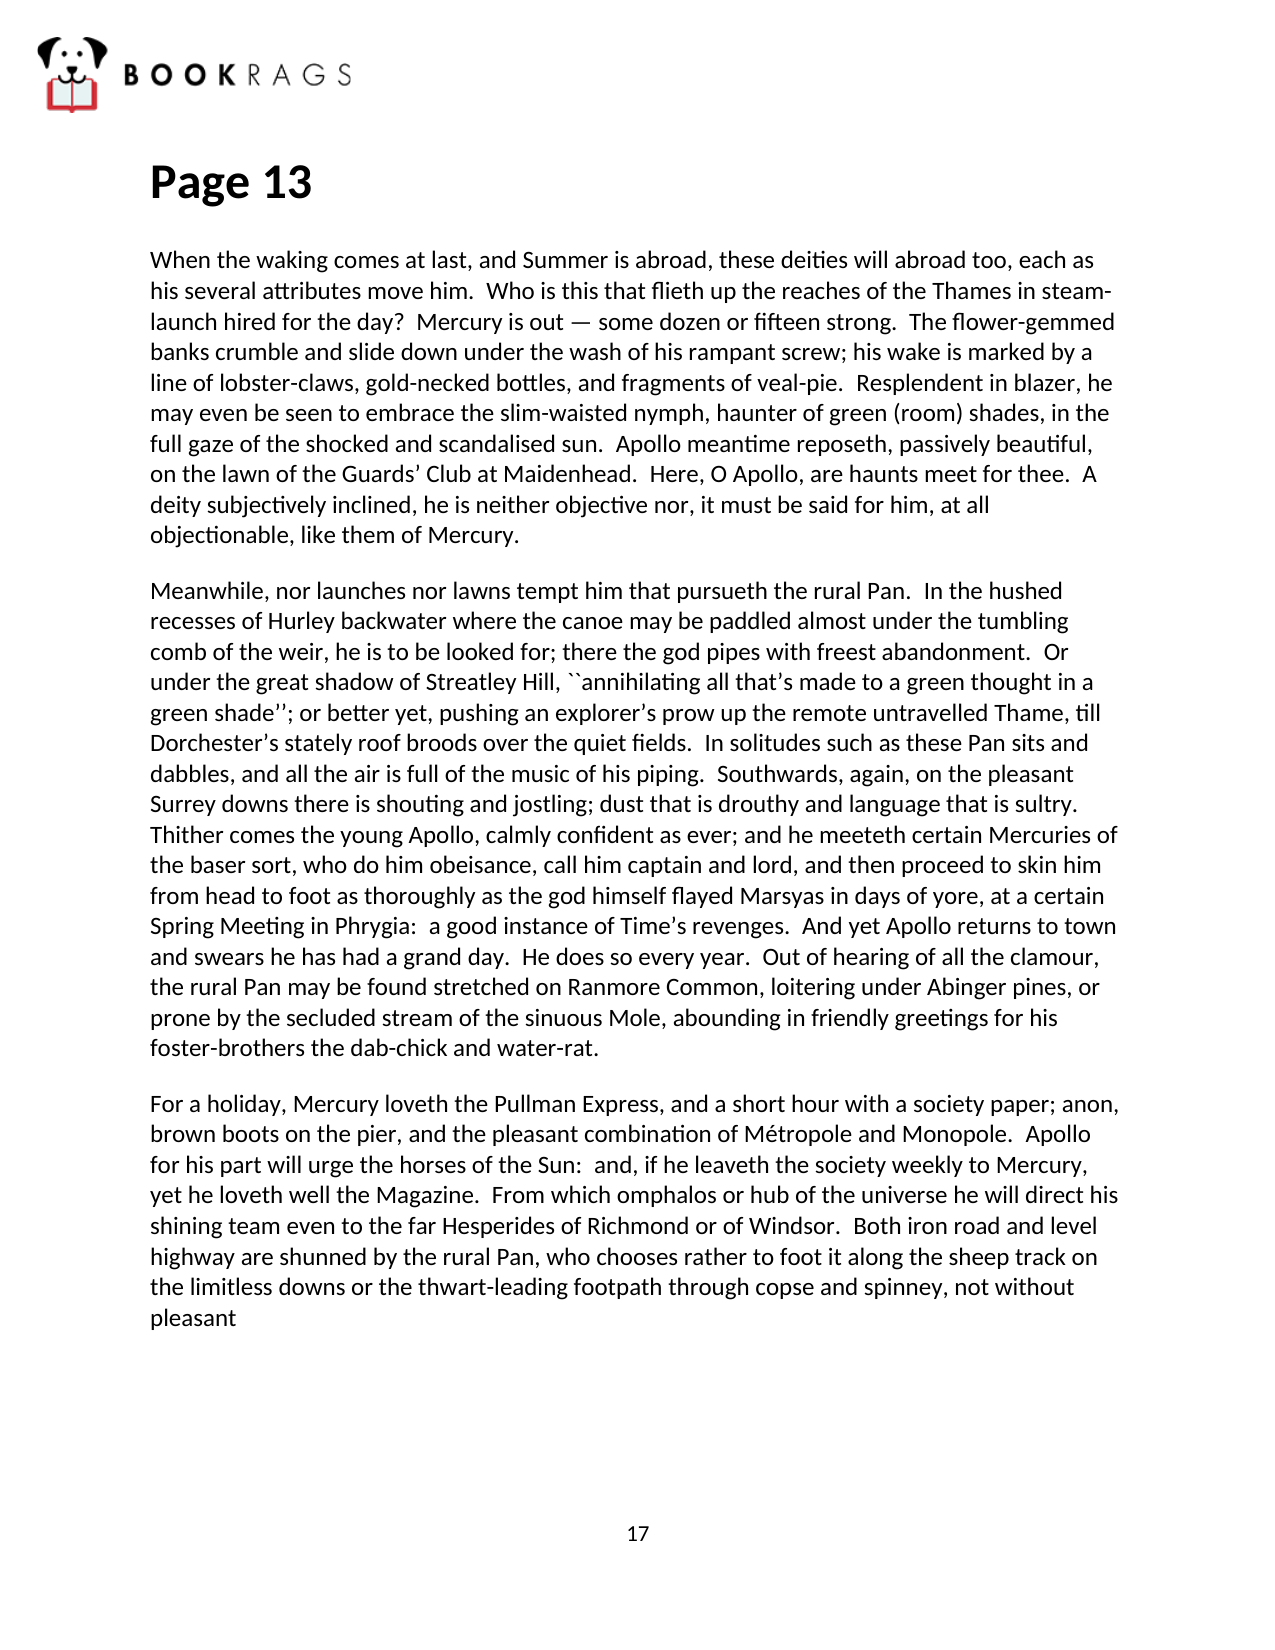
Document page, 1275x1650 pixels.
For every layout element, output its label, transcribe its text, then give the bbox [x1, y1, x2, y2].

text Meanwhile, nor launches nor lawns tempt him that pursueth the rural Pan. In the hushed recesses of Hurley backwater where the canoe may be paddled almost under the tumbling comb of the weir, he is to be looked for; there the god pipes with freest abandonment. Or under the great shadow of Streatley Hill, ``annihilating all that’s made to a green thought in a green shade’’; or better yet, pushing an explorer’s prow up the remote untravelled Thame, till Dorchester’s stately roof broods over the quiet fields. In solitudes such as these Pan sits and dabbles, and all the air is full of the music of his piping. Southwards, again, on the pleasant Surrey downs there is shouting and jostling; dust that is drouthy and language that is sultry. Thither comes the young Apollo, calmly confident as ever; and he meeteth certain Mercuries of the baser sort, who do him obeisance, call him captain and lord, and then proceed to skin him from head to foot as thoroughly as the god himself flayed Marsyas in days of yore, at a certain Spring Meeting in Phrygia: a good instance of Time’s revenges. And yet Apollo returns to town and swears he has had a grand day. He does so every year. Out of hearing of all the clamour, the rural Pan may be found stretched on Ranmore Common, loitering under Abinger pines, or prone by the secluded stream of the sinuous Mole, abounding in friendly greetings for his foster-brothers the dab-chick and water-rat. [150, 575, 1125, 1063]
picture [37, 37, 351, 113]
text Page 13 [150, 150, 1125, 211]
text When the waking comes at last, and Summer is abroad, these deities will abroad too, each as his several attributes move him. Who is this that flieth up the reaches of the Thames in steam-launch hired for the day? Mercury is out —­ some dozen or fifteen strong. The flower-gemmed banks crumble and slide down under the wash of his rampant screw; his wake is marked by a line of lobster-claws, gold-necked bottles, and fragments of veal-pie. Resplendent in blazer, he may even be seen to embrace the slim-waisted nymph, haunter of green (room) shades, in the full gaze of the shocked and scandalised sun. Apollo meantime reposeth, passively beautiful, on the lawn of the Guards’ Club at Maidenhead. Here, O Apollo, are haunts meet for thee. A deity subjectively inclined, he is neither objective nor, it must be said for him, at all objectionable, like them of Mercury. [150, 244, 1125, 550]
text For a holiday, Mercury loveth the Pullman Express, and a short hour with a society paper; anon, brown boots on the pier, and the pleasant combination of Métropole and Monopole. Apollo for his part will urge the horses of the Sun: and, if he leaveth the society weekly to Mercury, yet he loveth well the Magazine. From which omphalos or hub of the universe he will direct his shining team even to the far Hesperides of Richmond or of Windsor. Both iron road and level highway are shunned by the rural Pan, who chooses rather to foot it along the sheep track on the limitless downs or the thwart-leading footpath through copse and spinney, not without pleasant [150, 1088, 1125, 1332]
